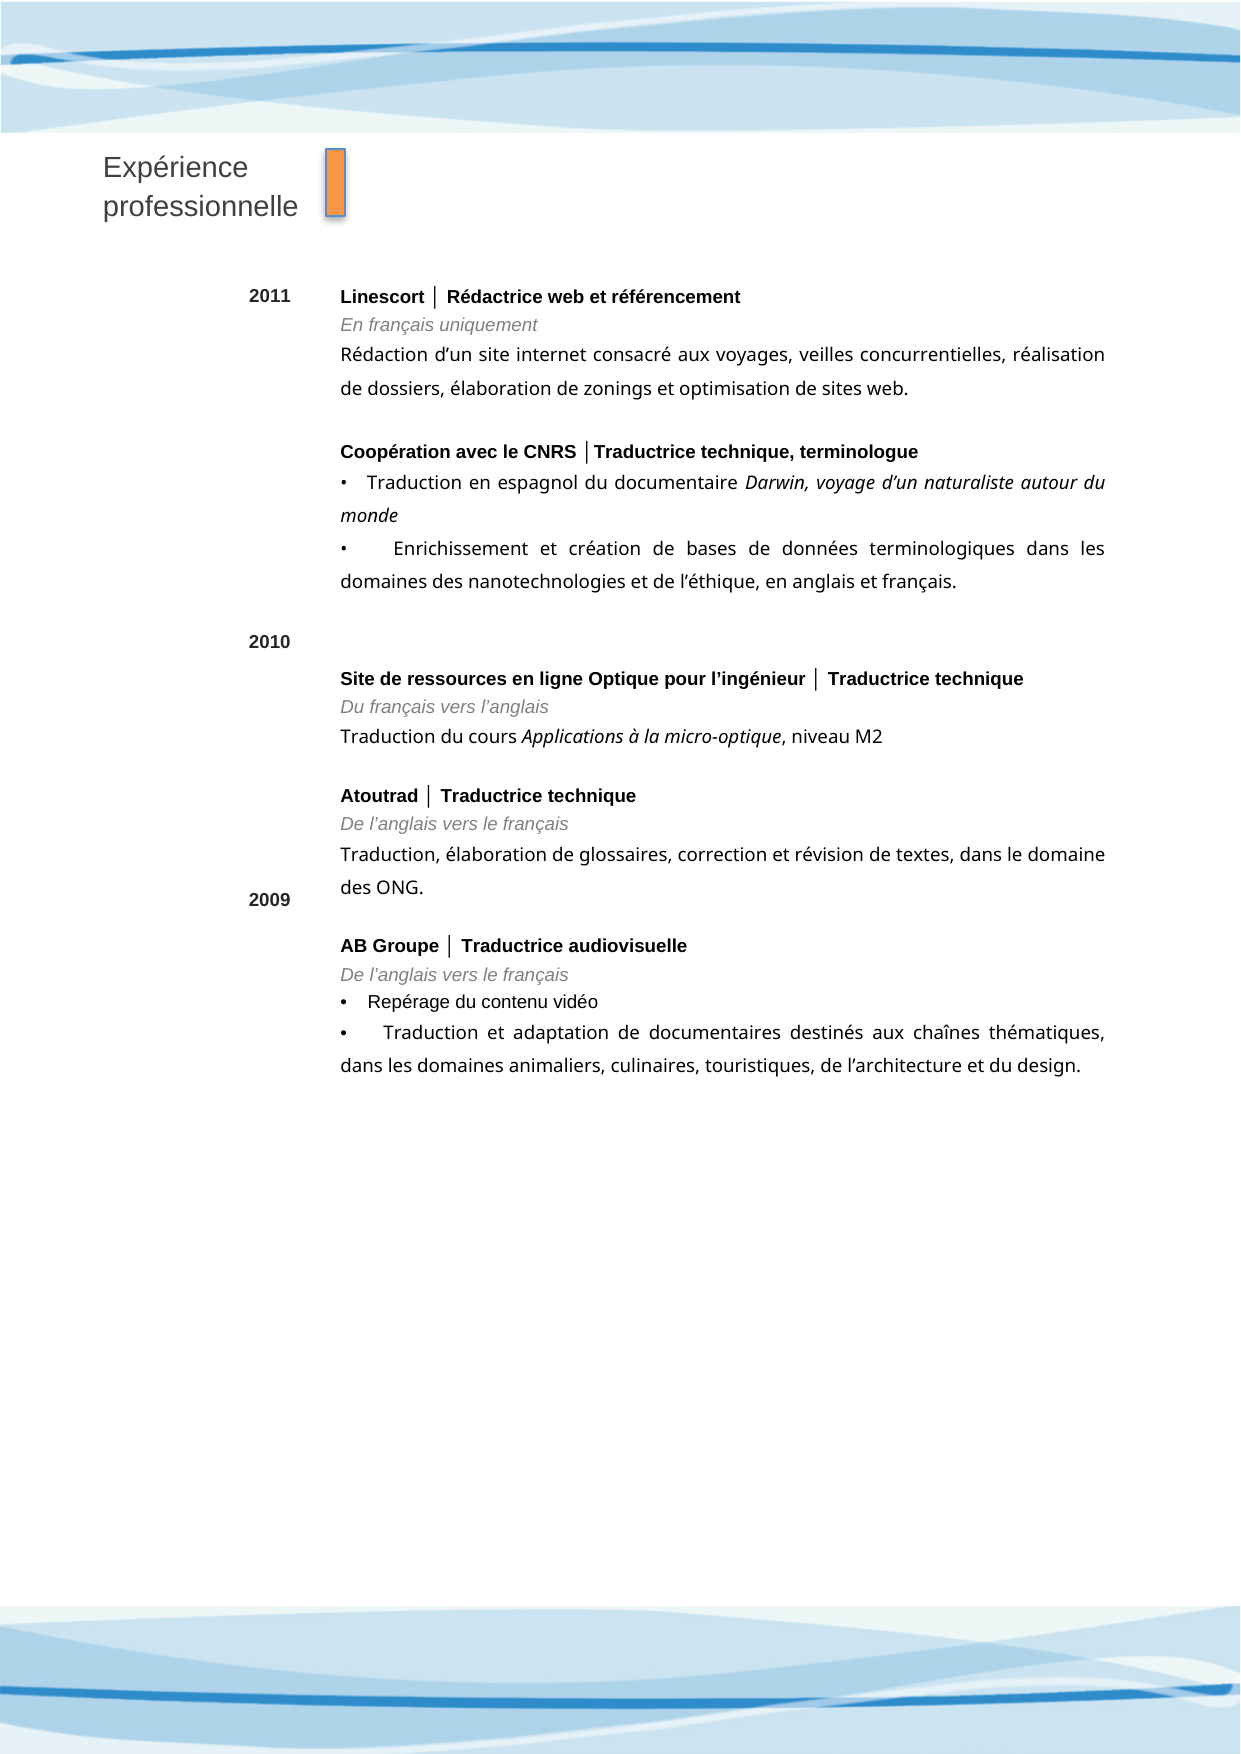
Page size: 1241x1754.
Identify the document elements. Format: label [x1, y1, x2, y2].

picture [0, 1606, 1241, 1754]
picture [2, 2, 1241, 133]
